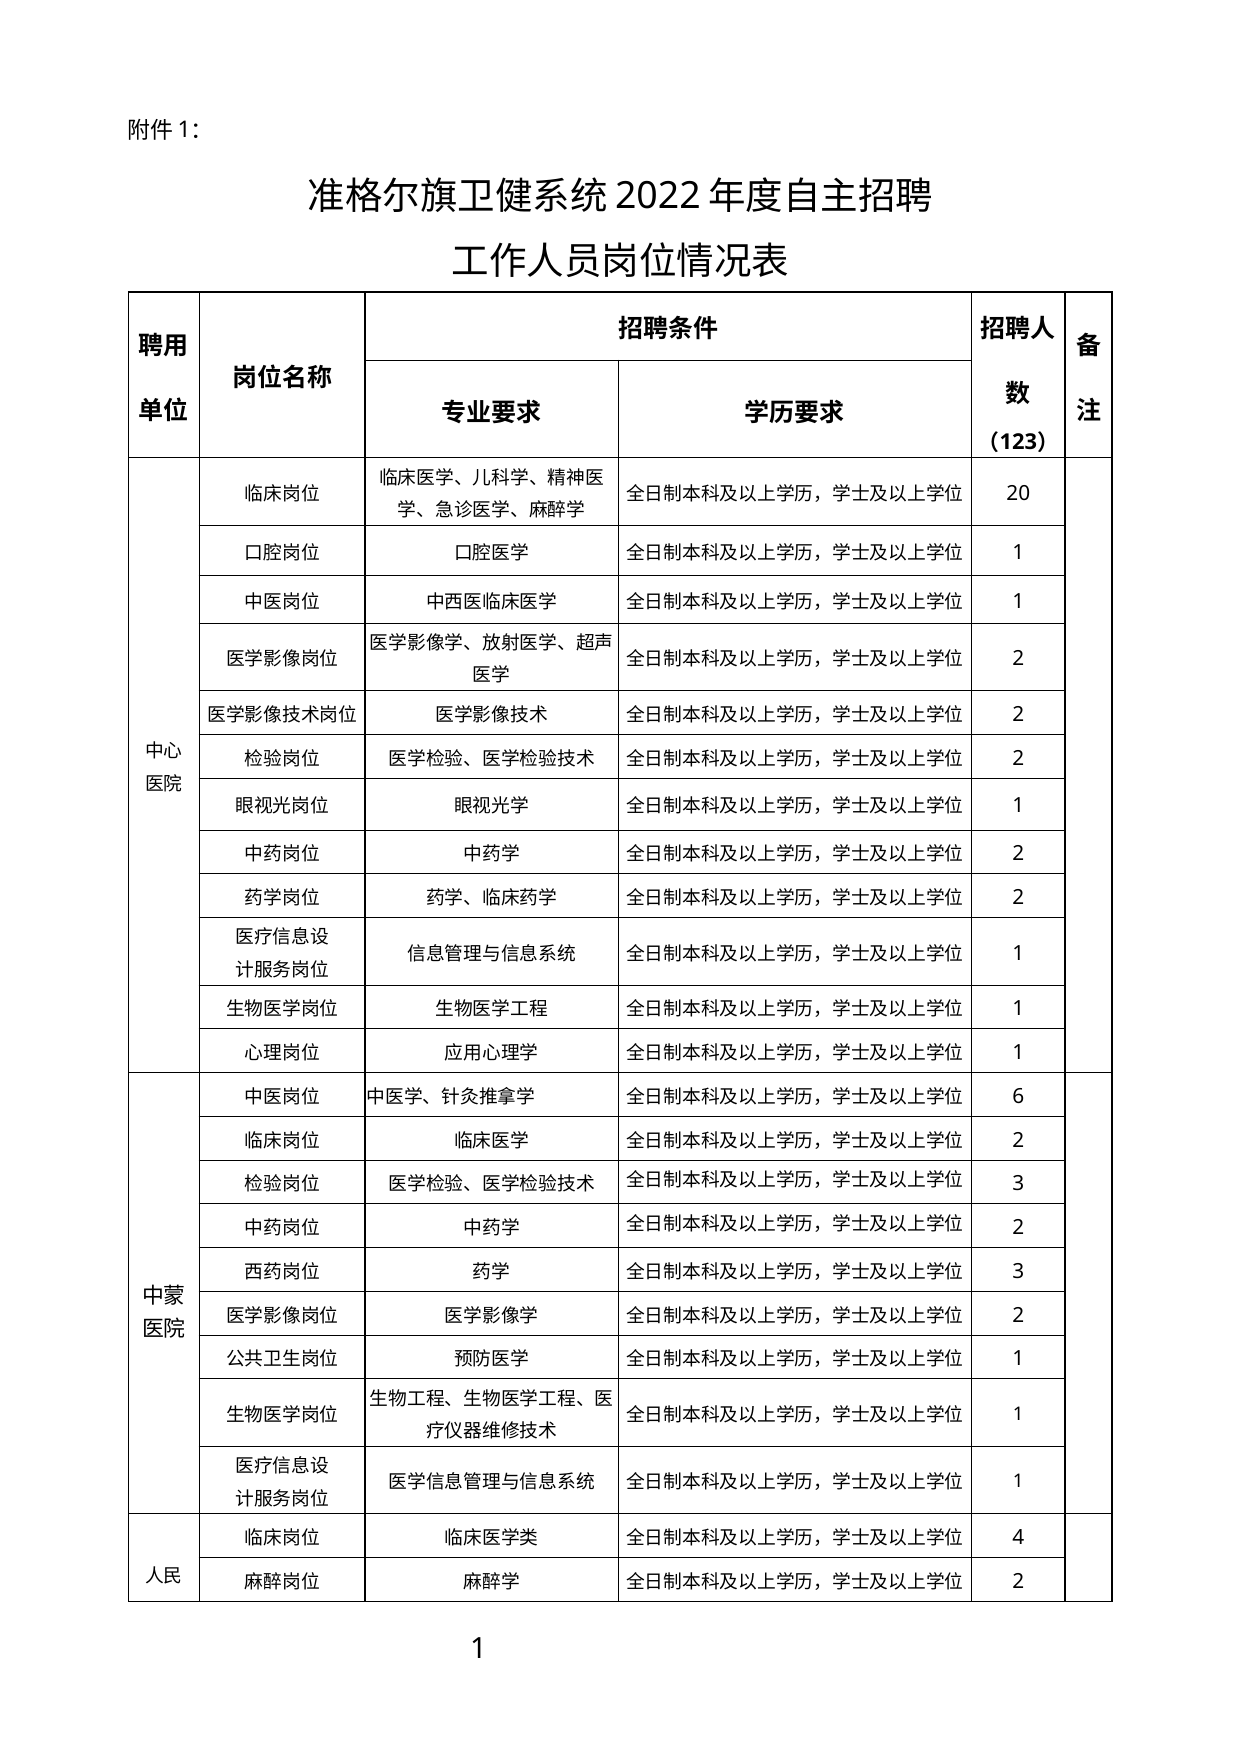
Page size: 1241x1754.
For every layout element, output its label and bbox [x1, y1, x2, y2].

table_header [126, 94, 1115, 1602]
